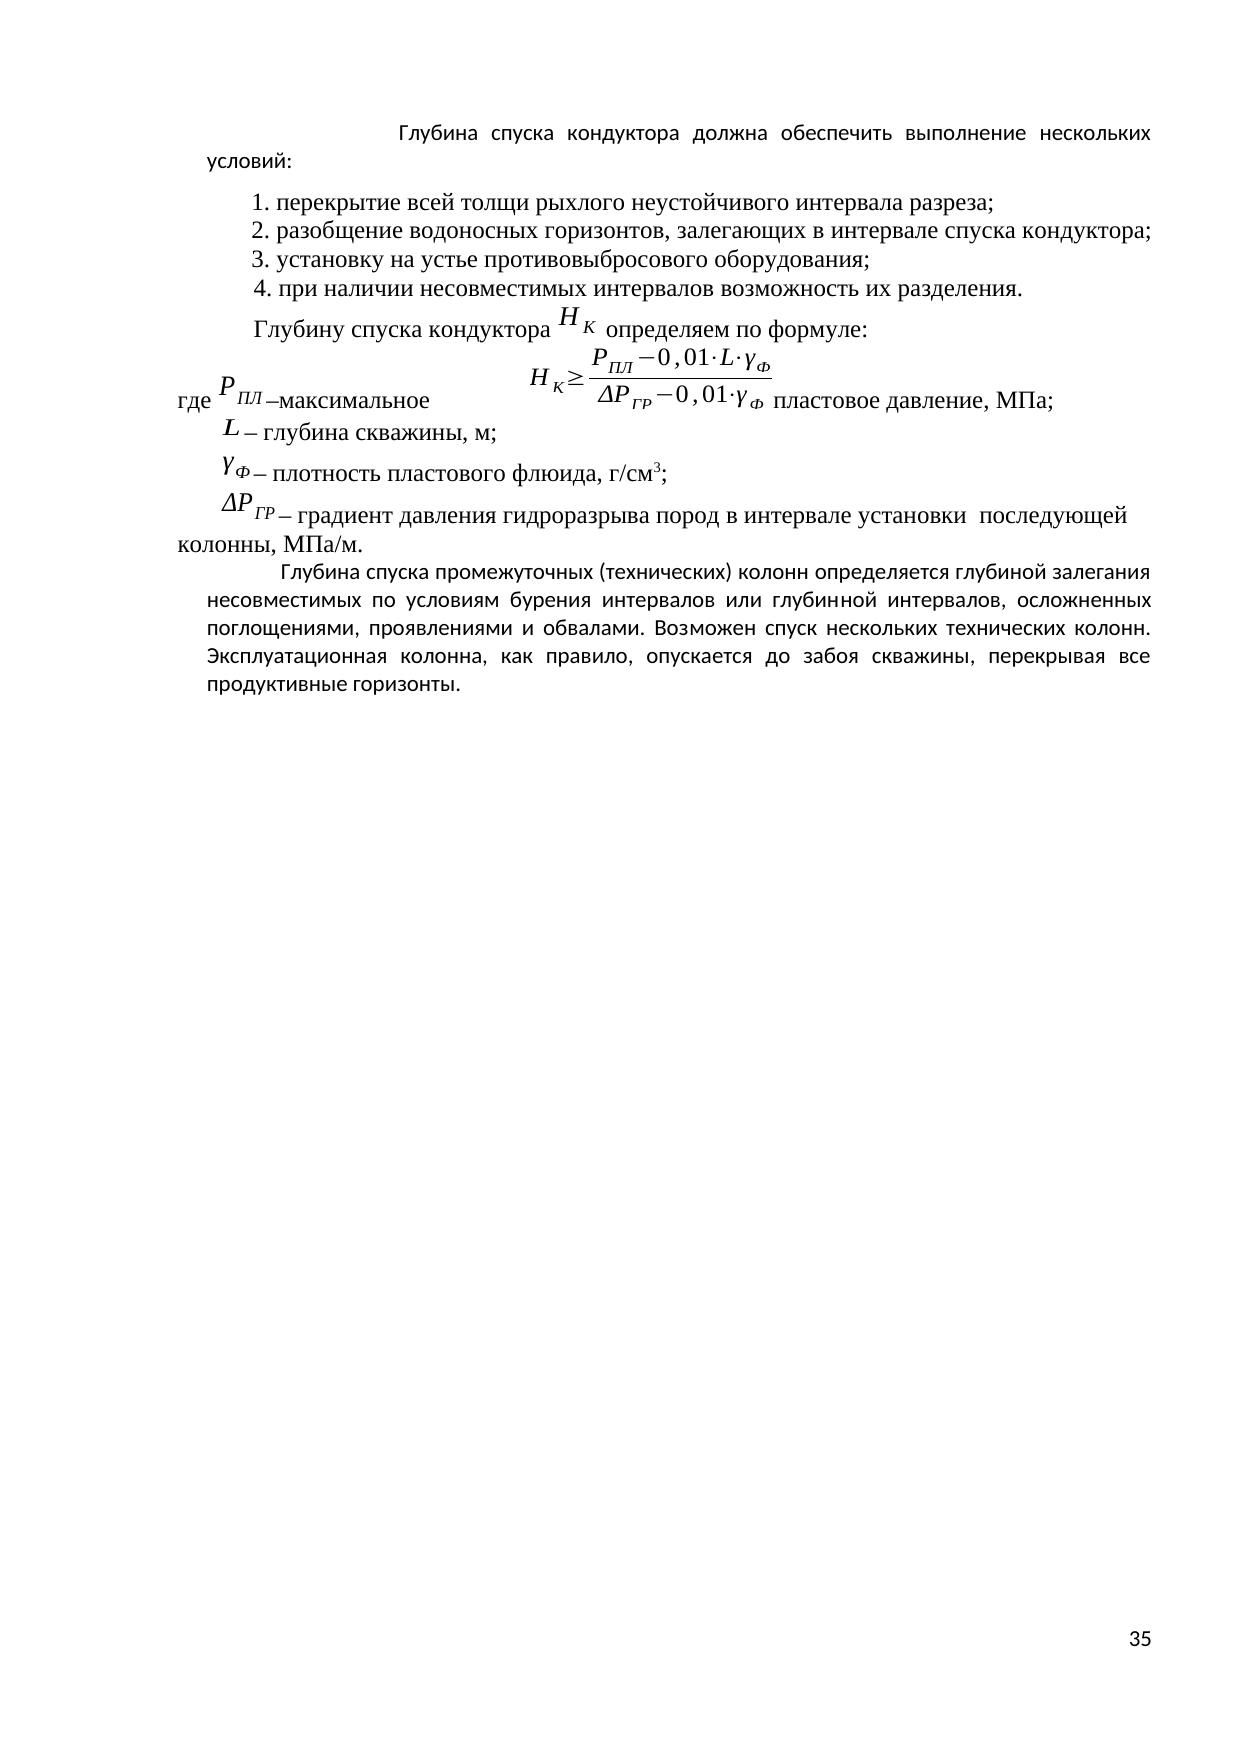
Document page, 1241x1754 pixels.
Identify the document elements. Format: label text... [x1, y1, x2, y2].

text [207, 118, 1152, 174]
text Глубина спуска промежуточных (технических) колонн определяется глубиной залегания несовместимых по условиям бурения интервалов или глубинной интервалов, осложненных поглощениями, проявлениями и обвалами. Возможен спуск нескольких технических колонн. Эксплуатационная колонна, как правило, опускается до забоя скважины, перекрывая все продуктивные горизонты. [207, 557, 1152, 697]
text – плотность пластового флюида, г/см3; [177, 446, 1152, 487]
text 3. установку на устье противовыбросового оборудования; [177, 244, 1152, 273]
text 4. при наличии несовместимых интервалов возможность их разделения. [178, 273, 1151, 302]
text – градиент давления гидроразрыва пород в интервале установки последующей колонны, МПа/м. [177, 487, 1152, 557]
text где –максимальное пластовое давление, МПа; [177, 371, 1152, 414]
text 2. разобщение водоносных горизонтов, залегающих в интервале спуска кондуктора; [177, 215, 1152, 244]
text – глубина скважины, м; [177, 414, 1152, 446]
text 1. перекрытие всей толщи рыхлого неустойчивого интервала разреза; [177, 187, 1152, 215]
text Глубину спуска кондуктора определяем по формуле: [178, 302, 1151, 343]
